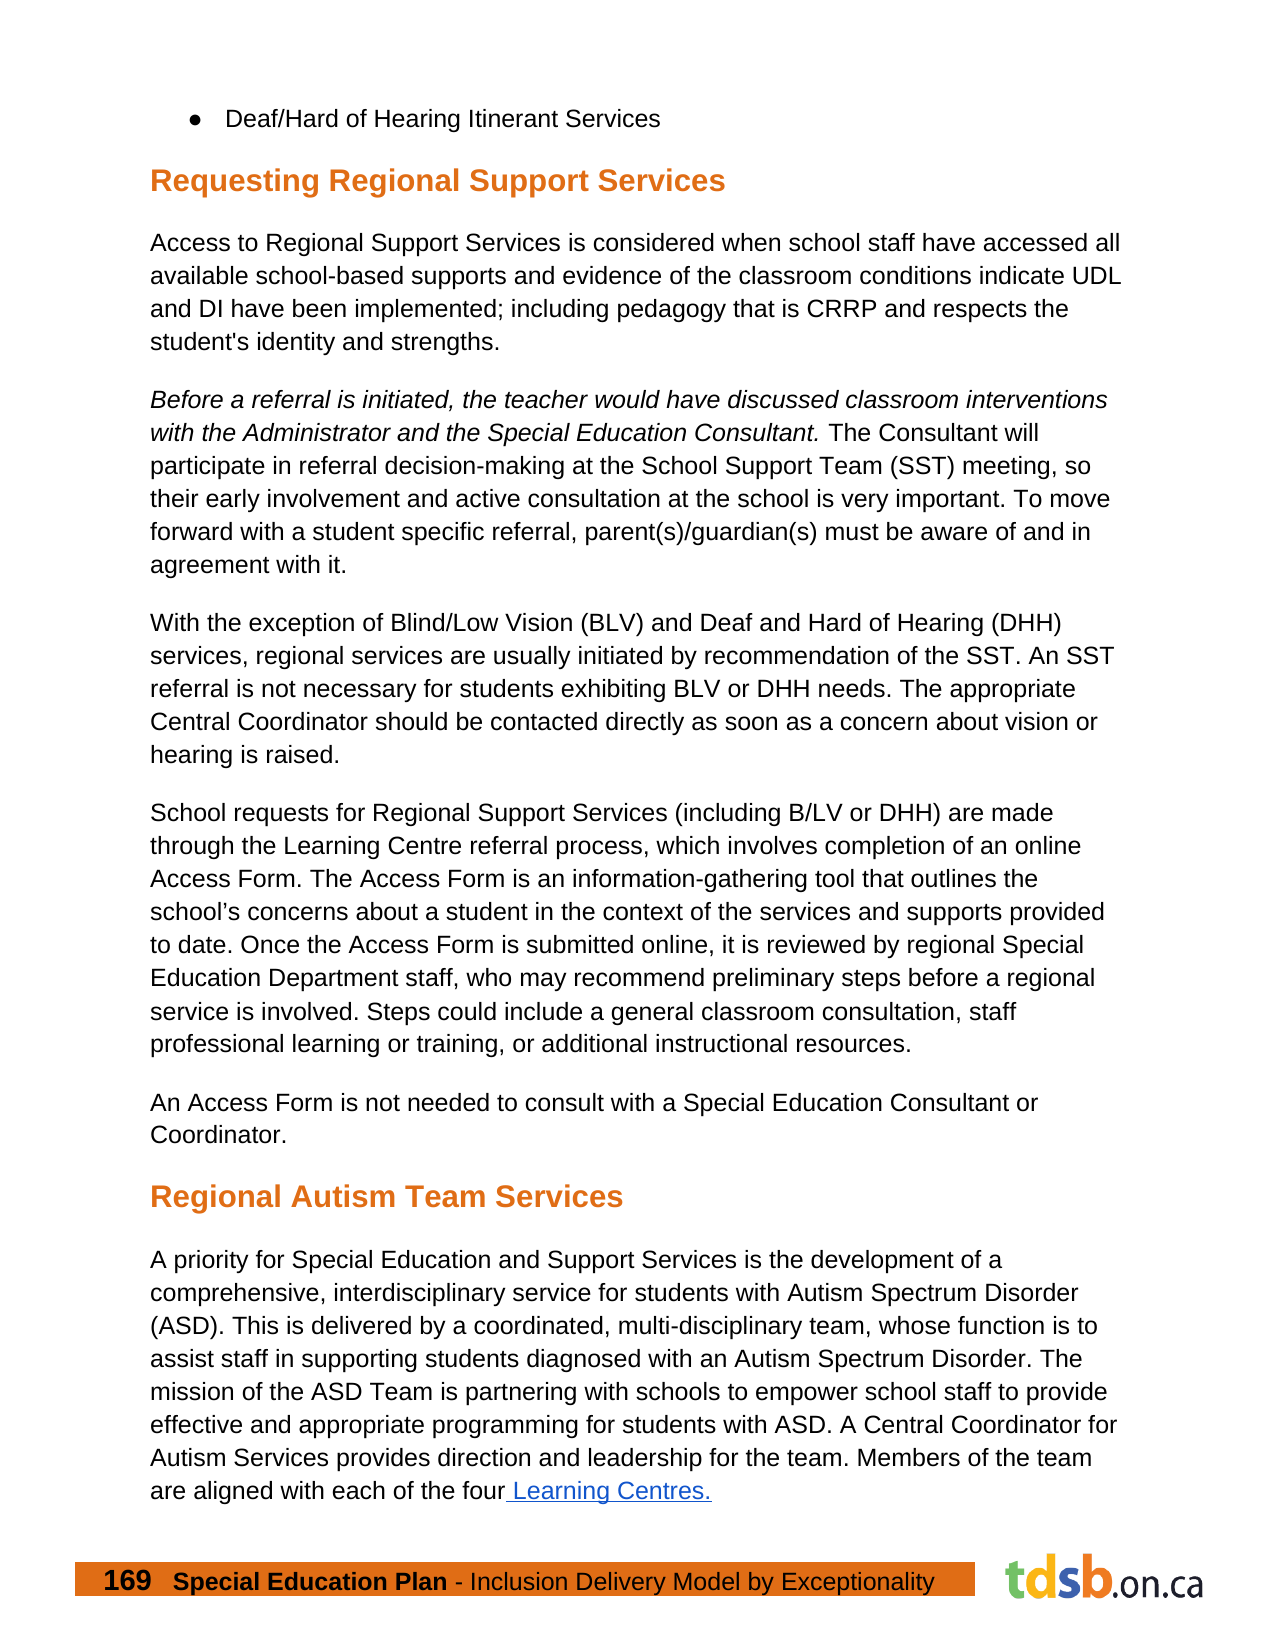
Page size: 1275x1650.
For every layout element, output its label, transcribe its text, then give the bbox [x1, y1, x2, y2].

text Access to Regional Support Services is considered when school staff have accessed all available school-based supports and evidence of the classroom conditions indicate UDL and DI have been implemented; including pedagogy that is CRRP and respects the student's identity and strengths. [150, 228, 1125, 356]
subtitle Regional Autism Team Services [150, 1178, 1125, 1214]
text An Access Form is not needed to consult with a Special Education Consultant or Coordinator. [150, 1087, 1125, 1149]
text School requests for Regional Support Services (including B/LV or DHH) are made through the Learning Centre referral process, which involves completion of an online Access Form. The Access Form is an information-gathering tool that outlines the school’s concerns about a student in the context of the services and supports provided to date. Once the Access Form is submitted online, it is reviewed by regional Special Education Department staff, who may recommend preliminary steps before a regional service is involved. Steps could include a general classroom consultation, staff professional learning or training, or additional instructional resources. [150, 798, 1125, 1058]
text A priority for Special Education and Support Services is the development of a comprehensive, interdisciplinary service for students with Autism Spectrum Disorder (ASD). This is delivered by a coordinated, multi-disciplinary team, whose function is to assist staff in supporting students diagnosed with an Autism Spectrum Disorder. The mission of the ASD Team is partnering with schools to empower school staff to provide effective and appropriate programming for students with ASD. A Central Coordinator for Autism Services provides direction and leadership for the team. Members of the team are aligned with each of the four Learning Centres. [150, 1245, 1125, 1505]
list Deaf/Hard of Hearing Itinerant Services [187, 104, 1125, 132]
text With the exception of Blind/Low Vision (BLV) and Deaf and Hard of Hearing (DHH) services, regional services are usually initiated by recommendation of the SST. An SST referral is not necessary for students exhibiting BLV or DHH needs. The appropriate Central Coordinator should be contacted directly as soon as a concern about vision or hearing is raised. [150, 608, 1125, 769]
subtitle Requesting Regional Support Services [150, 162, 1125, 198]
text Before a referral is initiated, the teacher would have discussed classroom interventions with the Administrator and the Special Education Consultant. The Consultant will participate in referral decision-making at the School Support Team (SST) meeting, so their early involvement and active consultation at the school is very important. To move forward with a student specific referral, parent(s)/guardian(s) must be aware of and in agreement with it. [150, 385, 1125, 579]
picture [1000, 1550, 1207, 1603]
